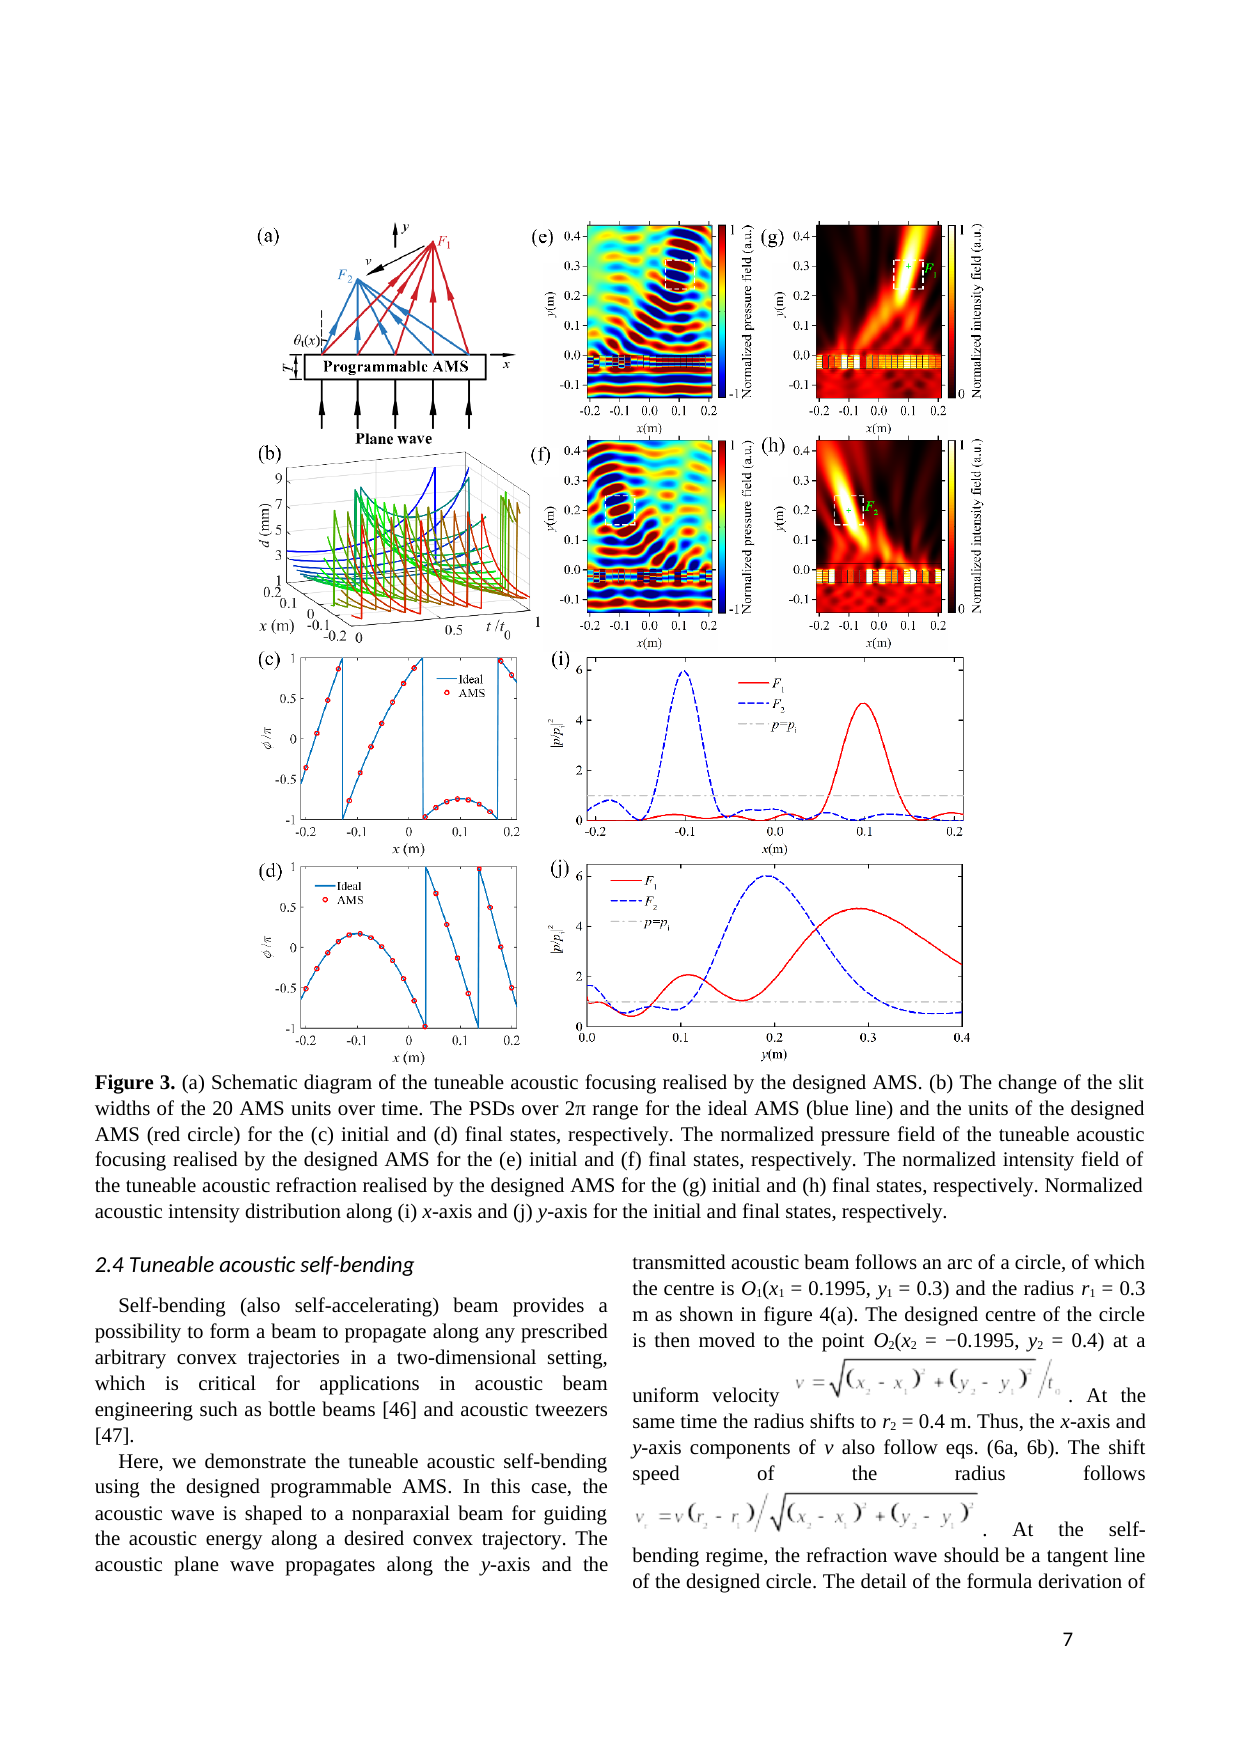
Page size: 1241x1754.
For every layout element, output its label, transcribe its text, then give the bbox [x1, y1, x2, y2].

text Figure 3. (a) Schematic diagram of the tuneable acoustic focusing realised by the designed AMS. (b) The change of the slit widths of the 20 AMS units over time. The PSDs over 2π range for the ideal AMS (blue line) and the units of the designed AMS (red circle) for the (c) initial and (d) final states, respectively. The normalized pressure field of the tuneable acoustic focusing realised by the designed AMS for the (e) initial and (f) final states, respectively. The normalized intensity field of the tuneable acoustic refraction realised by the designed AMS for the (g) initial and (h) final states, respectively. Normalized acoustic intensity distribution along (i) x-axis and (j) y-axis for the initial and final states, respectively. [94, 1069, 1146, 1223]
text 2.4 Tuneable acoustic self-bending [94, 1250, 608, 1278]
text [94, 1448, 608, 1576]
text Self-bending (also self-accelerating) beam provides a possibility to form a beam to propagate along any prescribed arbitrary convex trajectories in a two-dimensional setting, which is critical for applications in acoustic beam engineering such as bottle beams [46] and acoustic tweezers [47]. [94, 1293, 608, 1447]
picture [255, 218, 986, 1068]
